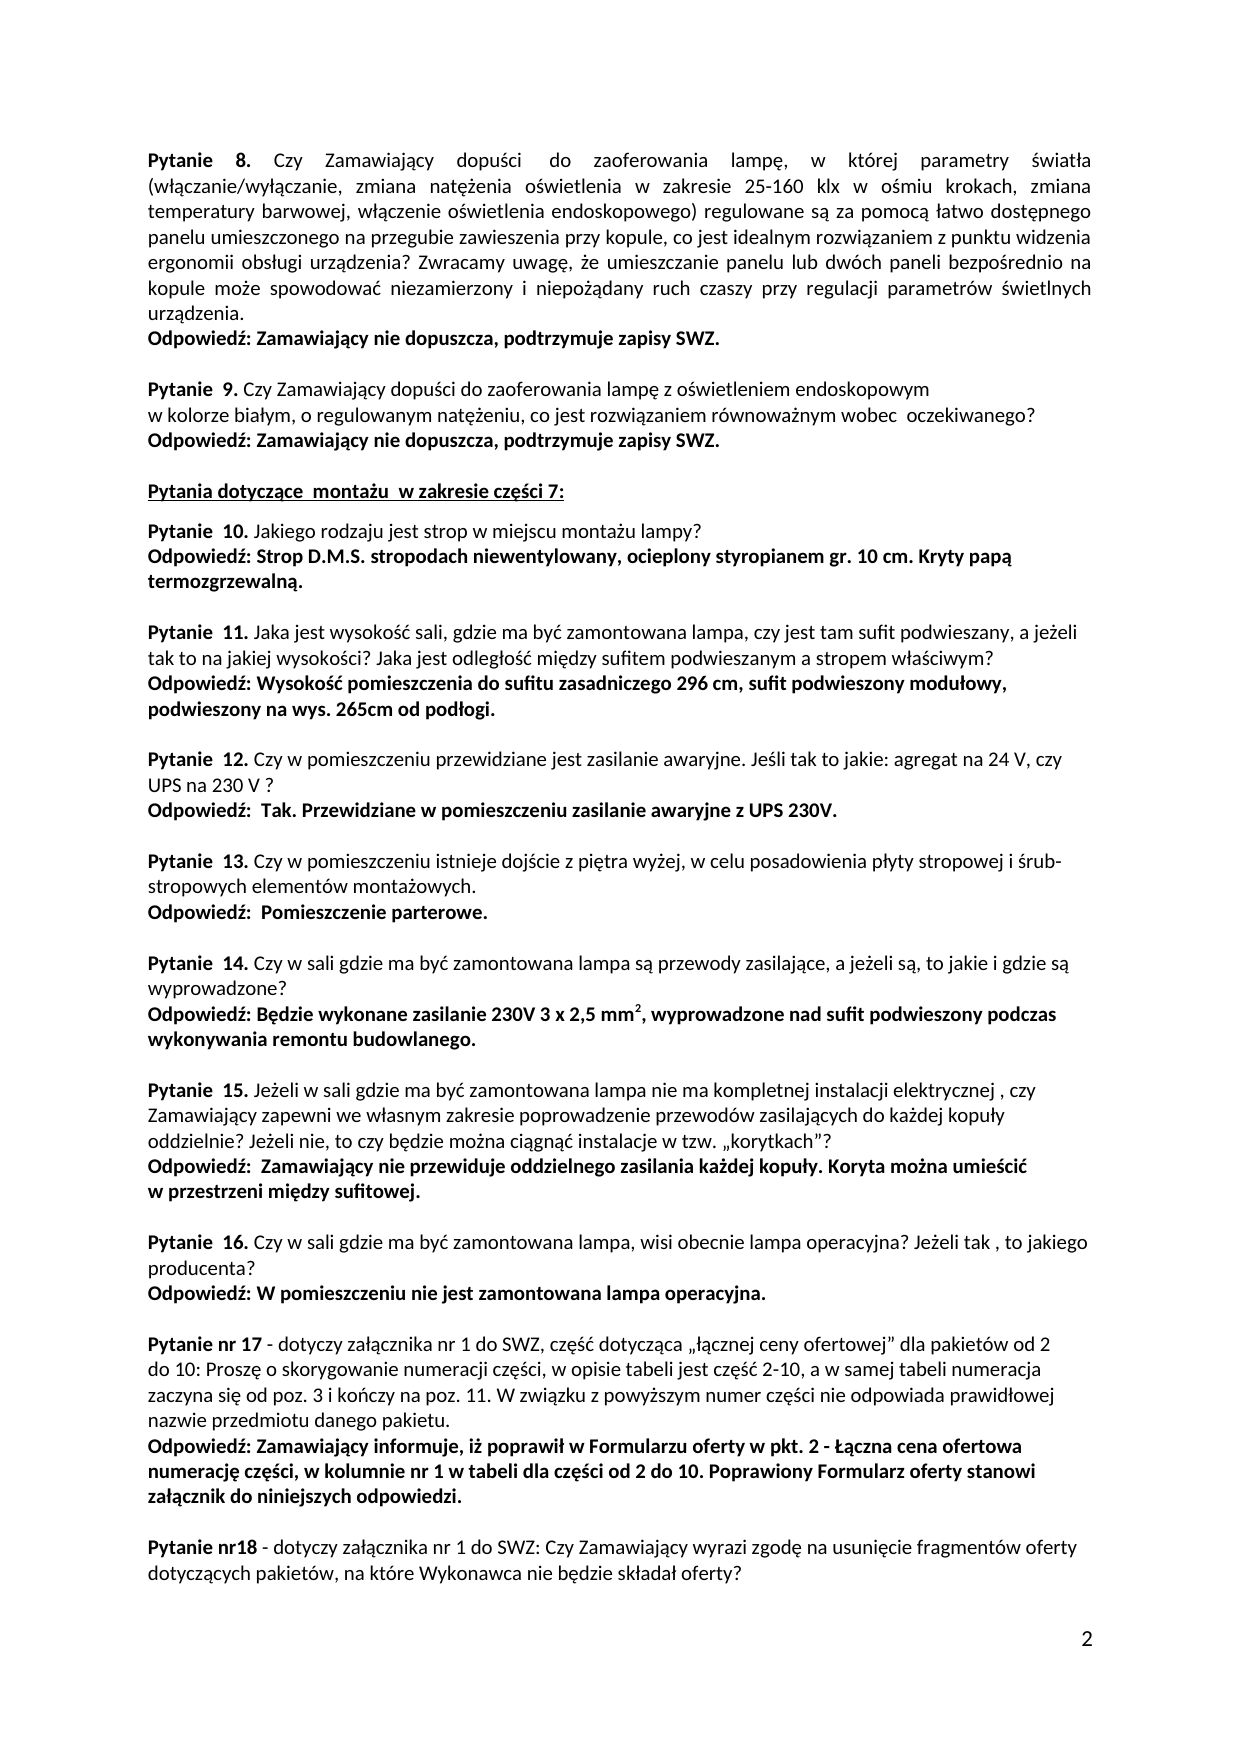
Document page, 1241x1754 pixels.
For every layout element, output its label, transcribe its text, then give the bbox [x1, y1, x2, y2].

text Odpowiedź: Zamawiający informuje, iż poprawił w Formularzu oferty w pkt. 2 - Łączna cena ofertowa numerację części, w kolumnie nr 1 w tabeli dla części od 2 do 10. Poprawiony Formularz oferty stanowi załącznik do niniejszych odpowiedzi. [148, 1433, 1093, 1509]
text Pytanie 15. Jeżeli w sali gdzie ma być zamontowana lampa nie ma kompletnej instalacji elektrycznej , czy Zamawiający zapewni we własnym zakresie poprowadzenie przewodów zasilających do każdej kopuły oddzielnie? Jeżeli nie, to czy będzie można ciągnąć instalacje w tzw. „korytkach”? [148, 1077, 1093, 1153]
text Odpowiedź: Tak. Przewidziane w pomieszczeniu zasilanie awaryjne z UPS 230V. [148, 797, 1093, 823]
text Pytanie 11. Jaka jest wysokość sali, gdzie ma być zamontowana lampa, czy jest tam sufit podwieszany, a jeżeli tak to na jakiej wysokości? Jaka jest odległość między sufitem podwieszanym a stropem właściwym? [148, 619, 1093, 670]
text Odpowiedź: Strop D.M.S. stropodach niewentylowany, ocieplony styropianem gr. 10 cm. Kryty papą termozgrzewalną. [148, 543, 1093, 594]
text Pytanie 16. Czy w sali gdzie ma być zamontowana lampa, wisi obecnie lampa operacyjna? Jeżeli tak , to jakiego producenta? [148, 1229, 1093, 1280]
text Odpowiedź: Pomieszczenie parterowe. [148, 899, 1093, 924]
text Pytanie 8. Czy Zamawiający dopuści do zaoferowania lampę, w której parametry światła (włączanie/wyłączanie, zmiana natężenia oświetlenia w zakresie 25-160 klx w ośmiu krokach, zmiana temperatury barwowej, włączenie oświetlenia endoskopowego) regulowane są za pomocą łatwo dostępnego panelu umieszczonego na przegubie zawieszenia przy kopule, co jest idealnym rozwiązaniem z punktu widzenia ergonomii obsługi urządzenia? Zwracamy uwagę, że umieszczanie panelu lub dwóch paneli bezpośrednio na kopule może spowodować niezamierzony i niepożądany ruch czaszy przy regulacji parametrów świetlnych urządzenia. [148, 148, 1093, 326]
text Pytanie nr 17 - dotyczy załącznika nr 1 do SWZ, część dotycząca „łącznej ceny ofertowej” dla pakietów od 2 [148, 1331, 1093, 1357]
text Odpowiedź: Zamawiający nie przewiduje oddzielnego zasilania każdej kopuły. Koryta można umieścić [148, 1153, 1093, 1179]
text Pytanie 9. Czy Zamawiający dopuści do zaoferowania lampę z oświetleniem endoskopowym [148, 376, 1093, 402]
text Pytania dotyczące montażu w zakresie części 7: [148, 478, 1093, 503]
text Odpowiedź: Zamawiający nie dopuszcza, podtrzymuje zapisy SWZ. [148, 326, 1093, 351]
text Odpowiedź: W pomieszczeniu nie jest zamontowana lampa operacyjna. [148, 1280, 1093, 1306]
text Odpowiedź: Będzie wykonane zasilanie 230V 3 x 2,5 mm2, wyprowadzone nad sufit podwieszony podczas wykonywania remontu budowlanego. [148, 1001, 1093, 1052]
text do 10: Proszę o skorygowanie numeracji części, w opisie tabeli jest część 2-10, a w samej tabeli numeracja zaczyna się od poz. 3 i kończy na poz. 11. W związku z powyższym numer części nie odpowiada prawidłowej nazwie przedmiotu danego pakietu. [148, 1357, 1093, 1433]
text w kolorze białym, o regulowanym natężeniu, co jest rozwiązaniem równoważnym wobec oczekiwanego? [148, 402, 1093, 427]
text Pytanie 10. Jakiego rodzaju jest strop w miejscu montażu lampy? [148, 518, 1093, 543]
text Pytanie 14. Czy w sali gdzie ma być zamontowana lampa są przewody zasilające, a jeżeli są, to jakie i gdzie są wyprowadzone? [148, 950, 1093, 1001]
text Pytanie 12. Czy w pomieszczeniu przewidziane jest zasilanie awaryjne. Jeśli tak to jakie: agregat na 24 V, czy UPS na 230 V ? [148, 747, 1093, 797]
text Pytanie nr18 - dotyczy załącznika nr 1 do SWZ: Czy Zamawiający wyrazi zgodę na usunięcie fragmentów oferty dotyczących pakietów, na które Wykonawca nie będzie składał oferty? [148, 1534, 1093, 1585]
text w przestrzeni między sufitowej. [148, 1179, 1093, 1204]
text Odpowiedź: Wysokość pomieszczenia do sufitu zasadniczego 296 cm, sufit podwieszony modułowy, podwieszony na wys. 265cm od podłogi. [148, 670, 1093, 721]
text Odpowiedź: Zamawiający nie dopuszcza, podtrzymuje zapisy SWZ. [148, 427, 1093, 453]
text Pytanie 13. Czy w pomieszczeniu istnieje dojście z piętra wyżej, w celu posadowienia płyty stropowej i śrub- stropowych elementów montażowych. [148, 848, 1093, 899]
